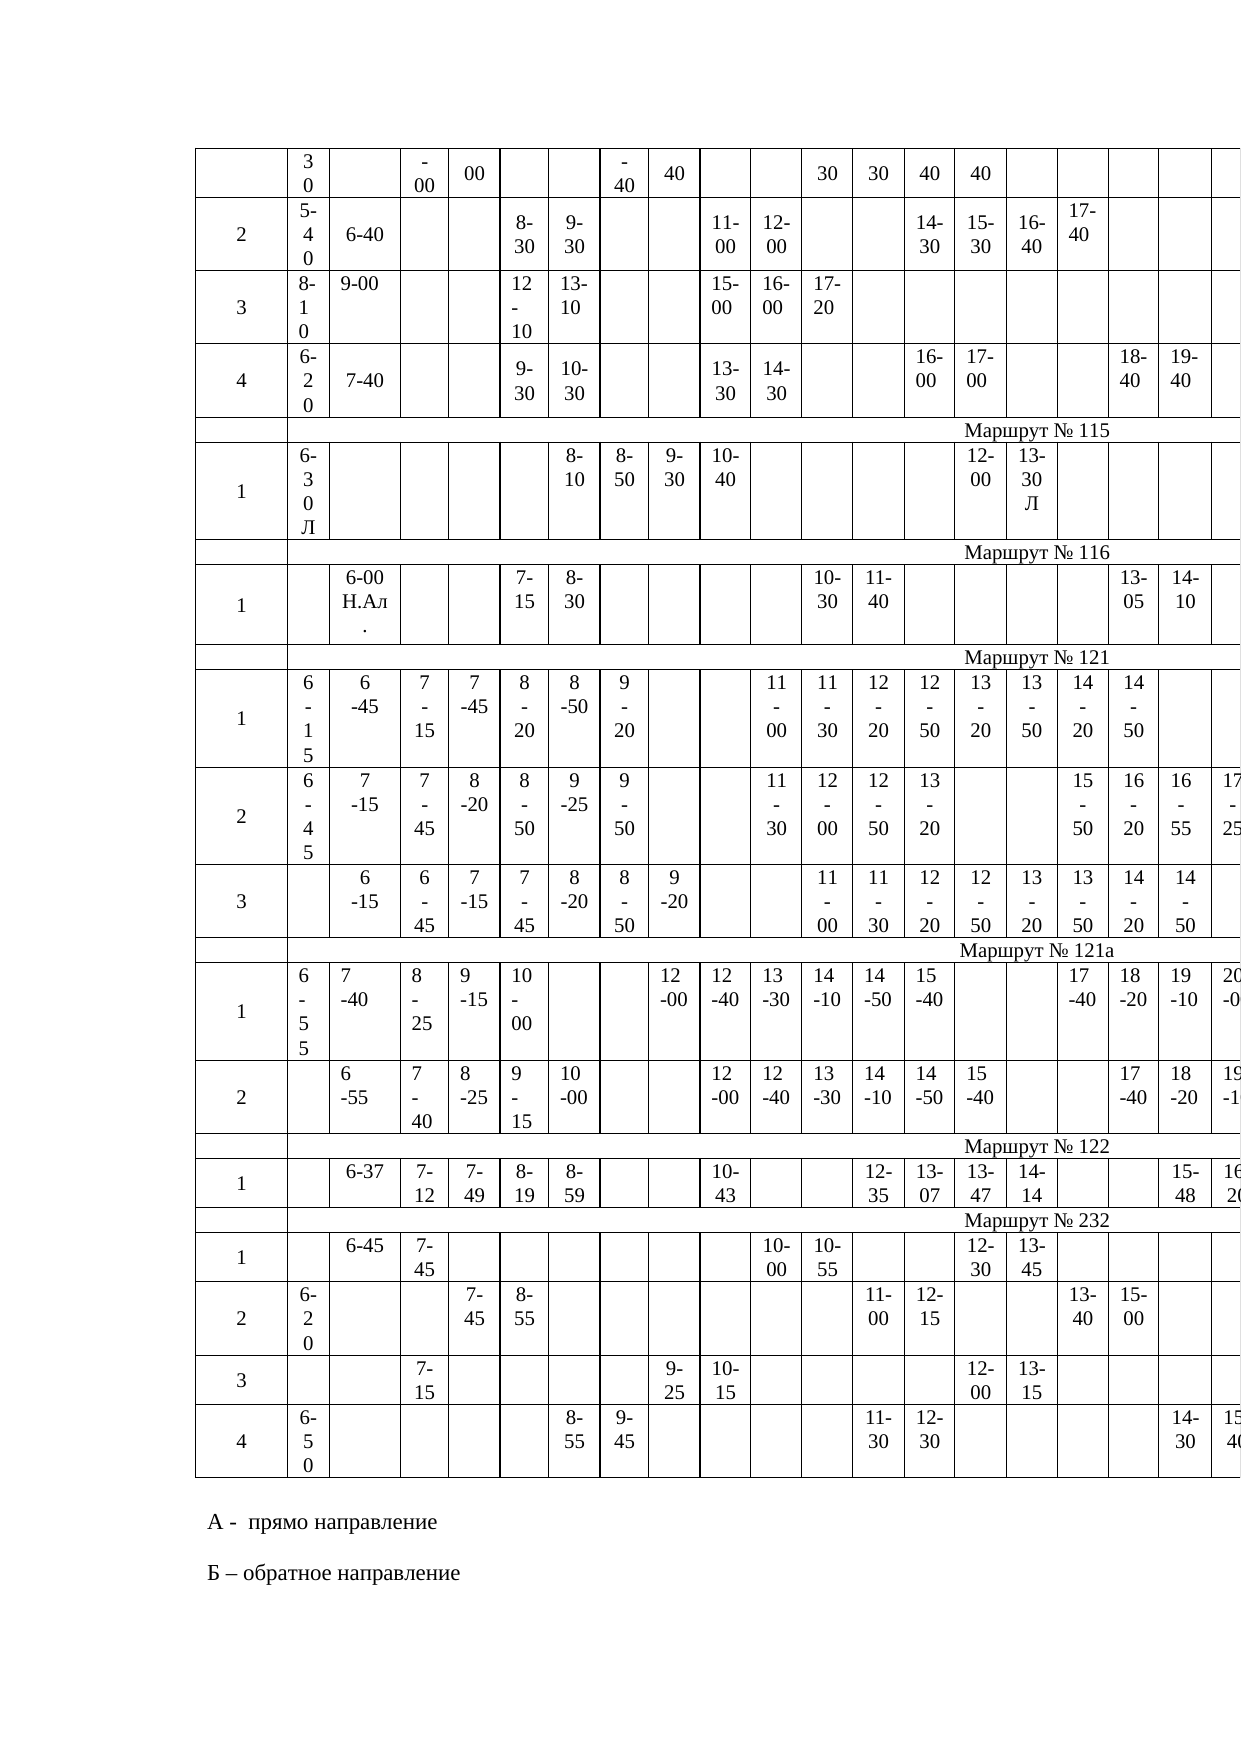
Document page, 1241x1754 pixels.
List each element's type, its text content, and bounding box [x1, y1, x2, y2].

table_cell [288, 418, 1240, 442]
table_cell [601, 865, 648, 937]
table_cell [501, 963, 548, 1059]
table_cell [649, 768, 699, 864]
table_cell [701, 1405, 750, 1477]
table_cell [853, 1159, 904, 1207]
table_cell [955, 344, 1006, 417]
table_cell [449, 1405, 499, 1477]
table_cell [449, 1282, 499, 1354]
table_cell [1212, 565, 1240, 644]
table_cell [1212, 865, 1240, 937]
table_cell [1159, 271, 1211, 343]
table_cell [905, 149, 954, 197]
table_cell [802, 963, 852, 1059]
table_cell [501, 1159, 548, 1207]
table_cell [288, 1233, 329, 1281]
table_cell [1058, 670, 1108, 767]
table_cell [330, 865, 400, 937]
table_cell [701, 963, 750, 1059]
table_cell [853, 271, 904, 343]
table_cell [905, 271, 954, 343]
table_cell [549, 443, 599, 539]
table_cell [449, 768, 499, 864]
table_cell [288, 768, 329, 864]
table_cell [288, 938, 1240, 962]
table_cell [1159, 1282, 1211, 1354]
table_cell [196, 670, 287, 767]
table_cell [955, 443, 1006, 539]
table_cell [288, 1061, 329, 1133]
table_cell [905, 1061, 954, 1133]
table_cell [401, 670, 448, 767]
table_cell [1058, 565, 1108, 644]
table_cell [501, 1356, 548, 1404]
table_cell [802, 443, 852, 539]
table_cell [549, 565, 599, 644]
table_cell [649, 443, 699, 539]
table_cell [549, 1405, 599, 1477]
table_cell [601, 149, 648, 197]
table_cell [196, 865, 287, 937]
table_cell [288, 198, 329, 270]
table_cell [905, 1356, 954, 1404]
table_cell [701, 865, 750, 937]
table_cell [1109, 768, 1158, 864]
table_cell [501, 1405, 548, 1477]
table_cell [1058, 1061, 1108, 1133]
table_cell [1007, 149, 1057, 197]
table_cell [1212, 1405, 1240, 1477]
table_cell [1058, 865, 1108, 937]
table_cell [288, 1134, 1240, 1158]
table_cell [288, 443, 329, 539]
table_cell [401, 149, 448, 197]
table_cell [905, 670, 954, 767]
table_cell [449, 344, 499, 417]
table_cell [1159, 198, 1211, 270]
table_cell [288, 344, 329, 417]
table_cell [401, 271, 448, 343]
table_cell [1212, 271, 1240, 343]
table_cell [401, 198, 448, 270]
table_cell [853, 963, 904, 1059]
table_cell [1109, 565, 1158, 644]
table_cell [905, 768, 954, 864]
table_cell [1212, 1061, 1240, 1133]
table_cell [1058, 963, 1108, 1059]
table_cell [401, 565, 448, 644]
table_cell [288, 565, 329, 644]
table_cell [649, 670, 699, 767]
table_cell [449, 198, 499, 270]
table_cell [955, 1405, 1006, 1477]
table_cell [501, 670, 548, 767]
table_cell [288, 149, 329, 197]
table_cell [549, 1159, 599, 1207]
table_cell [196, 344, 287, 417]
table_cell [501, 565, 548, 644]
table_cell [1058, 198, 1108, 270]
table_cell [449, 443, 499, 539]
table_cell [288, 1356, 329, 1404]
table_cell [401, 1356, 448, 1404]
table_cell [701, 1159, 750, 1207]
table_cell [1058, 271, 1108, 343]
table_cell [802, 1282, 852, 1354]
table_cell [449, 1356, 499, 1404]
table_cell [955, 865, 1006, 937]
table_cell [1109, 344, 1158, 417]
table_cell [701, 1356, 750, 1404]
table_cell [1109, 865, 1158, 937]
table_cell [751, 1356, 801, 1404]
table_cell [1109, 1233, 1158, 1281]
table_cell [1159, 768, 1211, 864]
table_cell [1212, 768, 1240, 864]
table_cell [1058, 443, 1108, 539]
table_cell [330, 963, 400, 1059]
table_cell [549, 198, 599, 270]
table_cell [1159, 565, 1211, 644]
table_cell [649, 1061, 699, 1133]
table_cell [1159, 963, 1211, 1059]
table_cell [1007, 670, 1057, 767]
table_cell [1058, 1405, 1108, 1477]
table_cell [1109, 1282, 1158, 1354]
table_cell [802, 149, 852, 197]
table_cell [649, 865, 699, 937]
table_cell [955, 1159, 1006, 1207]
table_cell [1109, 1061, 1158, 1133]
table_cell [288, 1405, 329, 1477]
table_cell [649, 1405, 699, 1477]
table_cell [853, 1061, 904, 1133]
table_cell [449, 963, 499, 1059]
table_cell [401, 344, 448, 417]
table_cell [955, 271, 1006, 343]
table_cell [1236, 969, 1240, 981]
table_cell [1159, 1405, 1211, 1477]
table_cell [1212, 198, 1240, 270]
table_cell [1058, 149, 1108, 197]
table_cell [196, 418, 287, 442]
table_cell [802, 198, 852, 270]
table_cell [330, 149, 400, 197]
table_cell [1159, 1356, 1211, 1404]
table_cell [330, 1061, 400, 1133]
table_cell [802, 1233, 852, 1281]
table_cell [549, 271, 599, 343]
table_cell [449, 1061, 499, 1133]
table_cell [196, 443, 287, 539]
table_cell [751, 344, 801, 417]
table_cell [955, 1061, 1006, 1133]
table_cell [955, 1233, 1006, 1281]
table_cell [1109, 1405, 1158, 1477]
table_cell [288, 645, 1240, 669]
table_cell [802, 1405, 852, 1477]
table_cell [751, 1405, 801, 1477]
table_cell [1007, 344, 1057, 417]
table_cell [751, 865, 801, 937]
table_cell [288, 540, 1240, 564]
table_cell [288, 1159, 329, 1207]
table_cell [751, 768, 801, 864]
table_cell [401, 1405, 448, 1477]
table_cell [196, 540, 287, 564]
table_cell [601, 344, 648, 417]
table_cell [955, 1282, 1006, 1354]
text Б – обратное направление [207, 1559, 1181, 1586]
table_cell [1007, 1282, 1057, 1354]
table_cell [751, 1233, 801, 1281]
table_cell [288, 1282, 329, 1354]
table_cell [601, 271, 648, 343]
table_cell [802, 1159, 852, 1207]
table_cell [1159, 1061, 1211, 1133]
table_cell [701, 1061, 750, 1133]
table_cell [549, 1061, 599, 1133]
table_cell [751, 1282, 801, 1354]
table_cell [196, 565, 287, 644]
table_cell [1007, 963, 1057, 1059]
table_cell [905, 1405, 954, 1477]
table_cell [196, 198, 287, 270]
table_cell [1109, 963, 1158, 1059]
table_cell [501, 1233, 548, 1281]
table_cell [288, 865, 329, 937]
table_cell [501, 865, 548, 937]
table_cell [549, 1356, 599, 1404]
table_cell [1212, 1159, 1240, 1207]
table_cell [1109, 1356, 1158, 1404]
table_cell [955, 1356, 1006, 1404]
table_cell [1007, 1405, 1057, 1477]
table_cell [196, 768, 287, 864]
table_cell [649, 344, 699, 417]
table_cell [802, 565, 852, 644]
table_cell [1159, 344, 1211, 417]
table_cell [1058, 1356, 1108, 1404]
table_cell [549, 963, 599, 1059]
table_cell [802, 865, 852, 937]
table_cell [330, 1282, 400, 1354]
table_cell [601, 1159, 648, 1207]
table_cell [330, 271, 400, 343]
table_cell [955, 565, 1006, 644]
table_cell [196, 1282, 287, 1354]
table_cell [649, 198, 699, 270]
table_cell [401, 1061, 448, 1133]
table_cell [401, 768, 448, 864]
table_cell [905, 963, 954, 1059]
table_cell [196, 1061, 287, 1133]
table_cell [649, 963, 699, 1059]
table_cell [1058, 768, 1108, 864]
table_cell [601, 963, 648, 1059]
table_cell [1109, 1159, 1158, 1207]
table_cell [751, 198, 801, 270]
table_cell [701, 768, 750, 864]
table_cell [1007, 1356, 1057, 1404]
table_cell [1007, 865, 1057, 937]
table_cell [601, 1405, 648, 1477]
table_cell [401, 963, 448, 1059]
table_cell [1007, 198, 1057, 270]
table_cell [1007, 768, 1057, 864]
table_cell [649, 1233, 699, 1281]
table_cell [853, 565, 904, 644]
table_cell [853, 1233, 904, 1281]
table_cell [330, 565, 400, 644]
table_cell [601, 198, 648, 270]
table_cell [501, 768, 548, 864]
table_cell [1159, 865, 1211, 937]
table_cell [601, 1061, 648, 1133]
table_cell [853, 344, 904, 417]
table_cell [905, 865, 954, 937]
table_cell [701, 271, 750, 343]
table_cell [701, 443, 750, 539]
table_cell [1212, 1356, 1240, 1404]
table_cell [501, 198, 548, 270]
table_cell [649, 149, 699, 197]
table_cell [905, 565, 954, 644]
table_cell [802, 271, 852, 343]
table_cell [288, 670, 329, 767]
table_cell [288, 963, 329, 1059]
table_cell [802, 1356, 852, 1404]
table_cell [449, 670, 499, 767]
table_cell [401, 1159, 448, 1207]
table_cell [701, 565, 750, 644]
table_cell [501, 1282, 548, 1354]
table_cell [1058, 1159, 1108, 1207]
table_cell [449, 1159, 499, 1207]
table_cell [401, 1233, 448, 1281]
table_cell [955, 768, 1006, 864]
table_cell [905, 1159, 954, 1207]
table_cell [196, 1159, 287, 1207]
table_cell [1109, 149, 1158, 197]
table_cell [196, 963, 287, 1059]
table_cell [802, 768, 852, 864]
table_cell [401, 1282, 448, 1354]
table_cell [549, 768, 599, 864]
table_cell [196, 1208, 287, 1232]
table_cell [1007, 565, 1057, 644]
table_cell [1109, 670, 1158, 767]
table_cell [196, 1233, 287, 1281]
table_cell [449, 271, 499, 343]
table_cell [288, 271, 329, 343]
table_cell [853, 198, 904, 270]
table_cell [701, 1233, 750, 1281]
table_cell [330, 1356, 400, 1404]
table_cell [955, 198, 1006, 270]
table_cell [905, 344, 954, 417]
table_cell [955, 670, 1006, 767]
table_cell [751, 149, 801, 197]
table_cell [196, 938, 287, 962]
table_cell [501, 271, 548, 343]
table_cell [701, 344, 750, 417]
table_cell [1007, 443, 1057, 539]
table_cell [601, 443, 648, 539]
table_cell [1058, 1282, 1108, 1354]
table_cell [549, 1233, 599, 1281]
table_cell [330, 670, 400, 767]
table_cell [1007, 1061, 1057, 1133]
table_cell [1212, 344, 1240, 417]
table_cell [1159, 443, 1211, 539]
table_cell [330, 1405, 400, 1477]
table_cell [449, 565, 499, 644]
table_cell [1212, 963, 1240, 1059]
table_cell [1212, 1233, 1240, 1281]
text А - прямо направление [207, 1508, 1181, 1535]
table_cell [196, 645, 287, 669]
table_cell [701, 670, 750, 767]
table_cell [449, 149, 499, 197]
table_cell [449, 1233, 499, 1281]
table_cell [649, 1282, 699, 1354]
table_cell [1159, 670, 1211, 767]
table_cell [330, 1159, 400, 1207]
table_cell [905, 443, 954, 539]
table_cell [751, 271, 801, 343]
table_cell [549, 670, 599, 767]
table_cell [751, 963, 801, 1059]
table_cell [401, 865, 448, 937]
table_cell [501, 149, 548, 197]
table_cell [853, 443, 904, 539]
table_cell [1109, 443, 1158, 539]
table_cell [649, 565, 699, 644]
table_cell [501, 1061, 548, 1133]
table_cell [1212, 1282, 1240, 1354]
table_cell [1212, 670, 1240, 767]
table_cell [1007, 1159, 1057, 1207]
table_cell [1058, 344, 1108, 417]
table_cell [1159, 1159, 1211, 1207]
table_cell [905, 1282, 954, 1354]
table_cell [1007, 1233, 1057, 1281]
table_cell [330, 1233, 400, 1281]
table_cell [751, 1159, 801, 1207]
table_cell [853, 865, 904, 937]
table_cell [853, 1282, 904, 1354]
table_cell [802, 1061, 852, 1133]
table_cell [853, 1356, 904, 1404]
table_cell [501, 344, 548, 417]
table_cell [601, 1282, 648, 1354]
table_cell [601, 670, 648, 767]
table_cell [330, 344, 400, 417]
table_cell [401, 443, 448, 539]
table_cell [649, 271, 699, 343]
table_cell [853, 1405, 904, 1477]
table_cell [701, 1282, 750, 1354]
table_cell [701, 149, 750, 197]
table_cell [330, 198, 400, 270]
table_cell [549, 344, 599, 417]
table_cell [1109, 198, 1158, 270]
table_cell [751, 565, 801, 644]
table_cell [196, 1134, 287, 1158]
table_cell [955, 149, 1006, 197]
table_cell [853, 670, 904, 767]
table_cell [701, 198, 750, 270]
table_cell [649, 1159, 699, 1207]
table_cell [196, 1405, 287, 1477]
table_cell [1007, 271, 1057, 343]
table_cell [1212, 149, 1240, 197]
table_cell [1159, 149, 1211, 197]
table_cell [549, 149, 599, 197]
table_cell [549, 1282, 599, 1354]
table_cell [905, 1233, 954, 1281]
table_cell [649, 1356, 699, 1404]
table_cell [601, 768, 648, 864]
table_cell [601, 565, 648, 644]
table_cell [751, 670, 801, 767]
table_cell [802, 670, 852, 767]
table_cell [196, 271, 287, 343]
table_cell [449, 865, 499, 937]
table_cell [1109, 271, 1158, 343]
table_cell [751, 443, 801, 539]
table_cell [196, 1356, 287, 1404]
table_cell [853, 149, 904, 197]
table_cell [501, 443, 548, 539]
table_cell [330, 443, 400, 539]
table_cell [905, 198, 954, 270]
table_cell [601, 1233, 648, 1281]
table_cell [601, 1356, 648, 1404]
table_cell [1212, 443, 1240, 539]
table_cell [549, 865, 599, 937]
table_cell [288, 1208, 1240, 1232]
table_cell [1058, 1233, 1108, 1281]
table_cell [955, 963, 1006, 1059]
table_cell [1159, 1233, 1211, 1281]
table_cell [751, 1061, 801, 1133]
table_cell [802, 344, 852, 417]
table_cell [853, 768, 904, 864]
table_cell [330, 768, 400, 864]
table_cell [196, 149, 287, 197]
